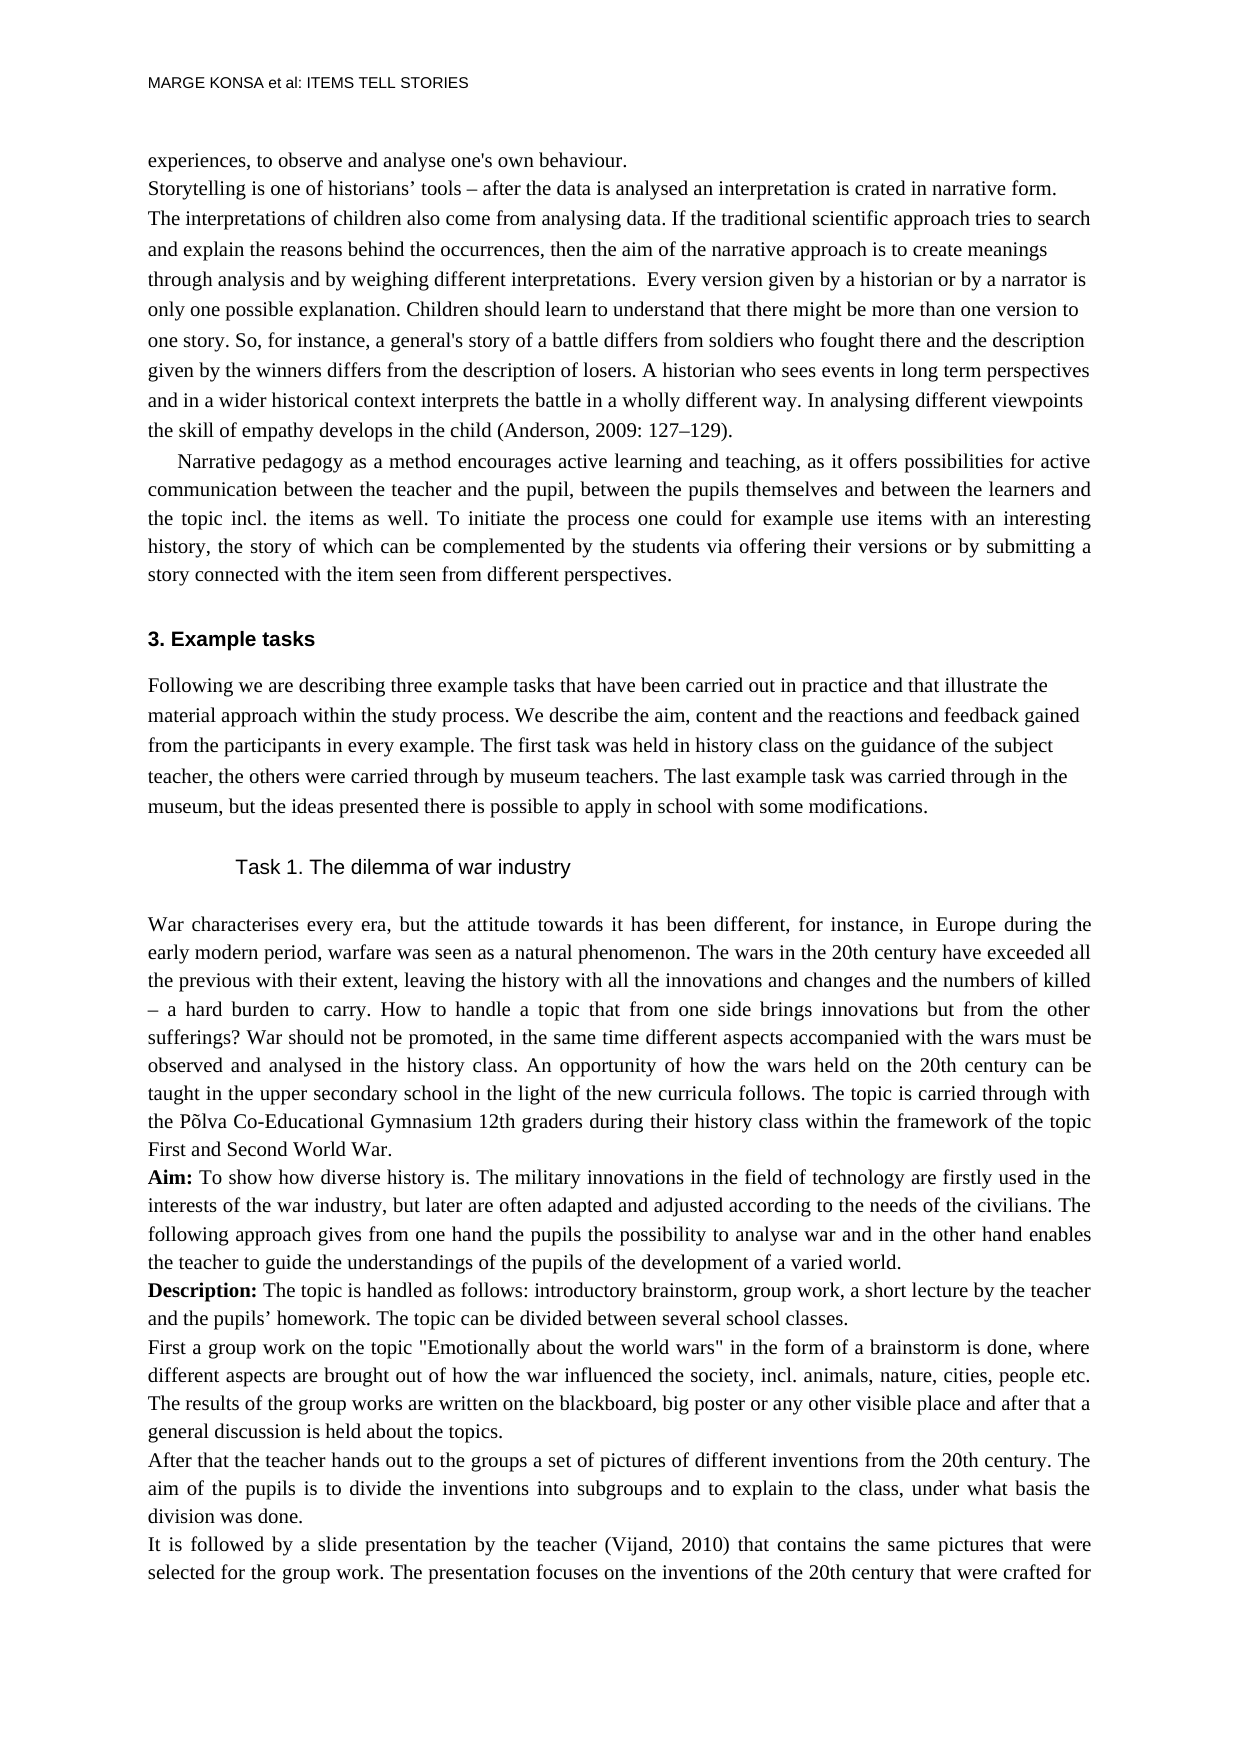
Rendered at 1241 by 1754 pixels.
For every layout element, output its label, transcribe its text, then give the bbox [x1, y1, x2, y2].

text 3. Example tasks [148, 627, 1093, 651]
text Following we are describing three example tasks that have been carried out in practice and that illustrate the material approach within the study process. We describe the aim, content and the reactions and feedback gained from the participants in every example. The first task was held in history class on the guidance of the subject teacher, the others were carried through by museum teachers. The last example task was carried through in the museum, but the ideas presented there is possible to apply in school with some modifications. [148, 673, 1093, 818]
text Aim: To show how diverse history is. The military innovations in the field of technology are firstly used in the interests of the war industry, but later are often adapted and adjusted according to the needs of the civilians. The following approach gives from one hand the pupils the possibility to analyse war and in the other hand enables the teacher to guide the understandings of the pupils of the development of a varied world. [148, 1165, 1093, 1274]
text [148, 148, 1093, 172]
text Storytelling is one of historians’ tools – after the data is analysed an interpretation is crated in narrative form. The interpretations of children also come from analysing data. If the traditional scientific approach tries to search and explain the reasons behind the occurrences, then the aim of the narrative approach is to create meanings through analysis and by weighing different interpretations. Every version given by a historian or by a narrator is only one possible explanation. Children should learn to understand that there might be more than one version to one story. So, for instance, a general's story of a battle differs from soldiers who fought there and the description given by the winners differs from the description of losers. A historian who sees events in long term perspectives and in a wider historical context interprets the battle in a wholly different way. In analysing different viewpoints the skill of empathy develops in the child (Anderson, 2009: 127–129). [148, 176, 1093, 442]
text After that the teacher hands out to the groups a set of pictures of different inventions from the 20th century. The aim of the pupils is to divide the inventions into subgroups and to explain to the class, under what basis the division was done. [148, 1447, 1093, 1528]
text First a group work on the topic "Emotionally about the world wars" in the form of a brainstorm is done, where different aspects are brought out of how the war influenced the society, incl. animals, nature, cities, people etc. The results of the group works are written on the blackboard, big poster or any other visible place and after that a general discussion is held about the topics. [148, 1334, 1093, 1443]
text Narrative pedagogy as a method encourages active learning and teaching, as it offers possibilities for active communication between the teacher and the pupil, between the pupils themselves and between the learners and the topic incl. the items as well. To initiate the process one could for example use items with an interesting history, the story of which can be complemented by the students via offering their versions or by submitting a story connected with the item seen from different perspectives. [148, 449, 1093, 586]
text War characterises every era, but the attitude towards it has been different, for instance, in Europe during the early modern period, warfare was seen as a natural phenomenon. The wars in the 20th century have exceeded all the previous with their extent, leaving the history with all the innovations and changes and the numbers of killed – a hard burden to carry. How to handle a topic that from one side brings innovations but from the other sufferings? War should not be promoted, in the same time different aspects accompanied with the wars must be observed and analysed in the history class. An opportunity of how the wars held on the 20th century can be taught in the upper secondary school in the light of the new curricula follows. The topic is carried through with the Põlva Co-Educational Gymnasium 12th graders during their history class within the framework of the topic First and Second World War. [148, 912, 1093, 1161]
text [148, 1532, 1093, 1584]
text Description: The topic is handled as follows: introductory brainstorm, group work, a short lecture by the teacher and the pupils’ homework. The topic can be divided between several school classes. [148, 1278, 1093, 1330]
text Task 1. The dilemma of war industry [235, 855, 1093, 879]
